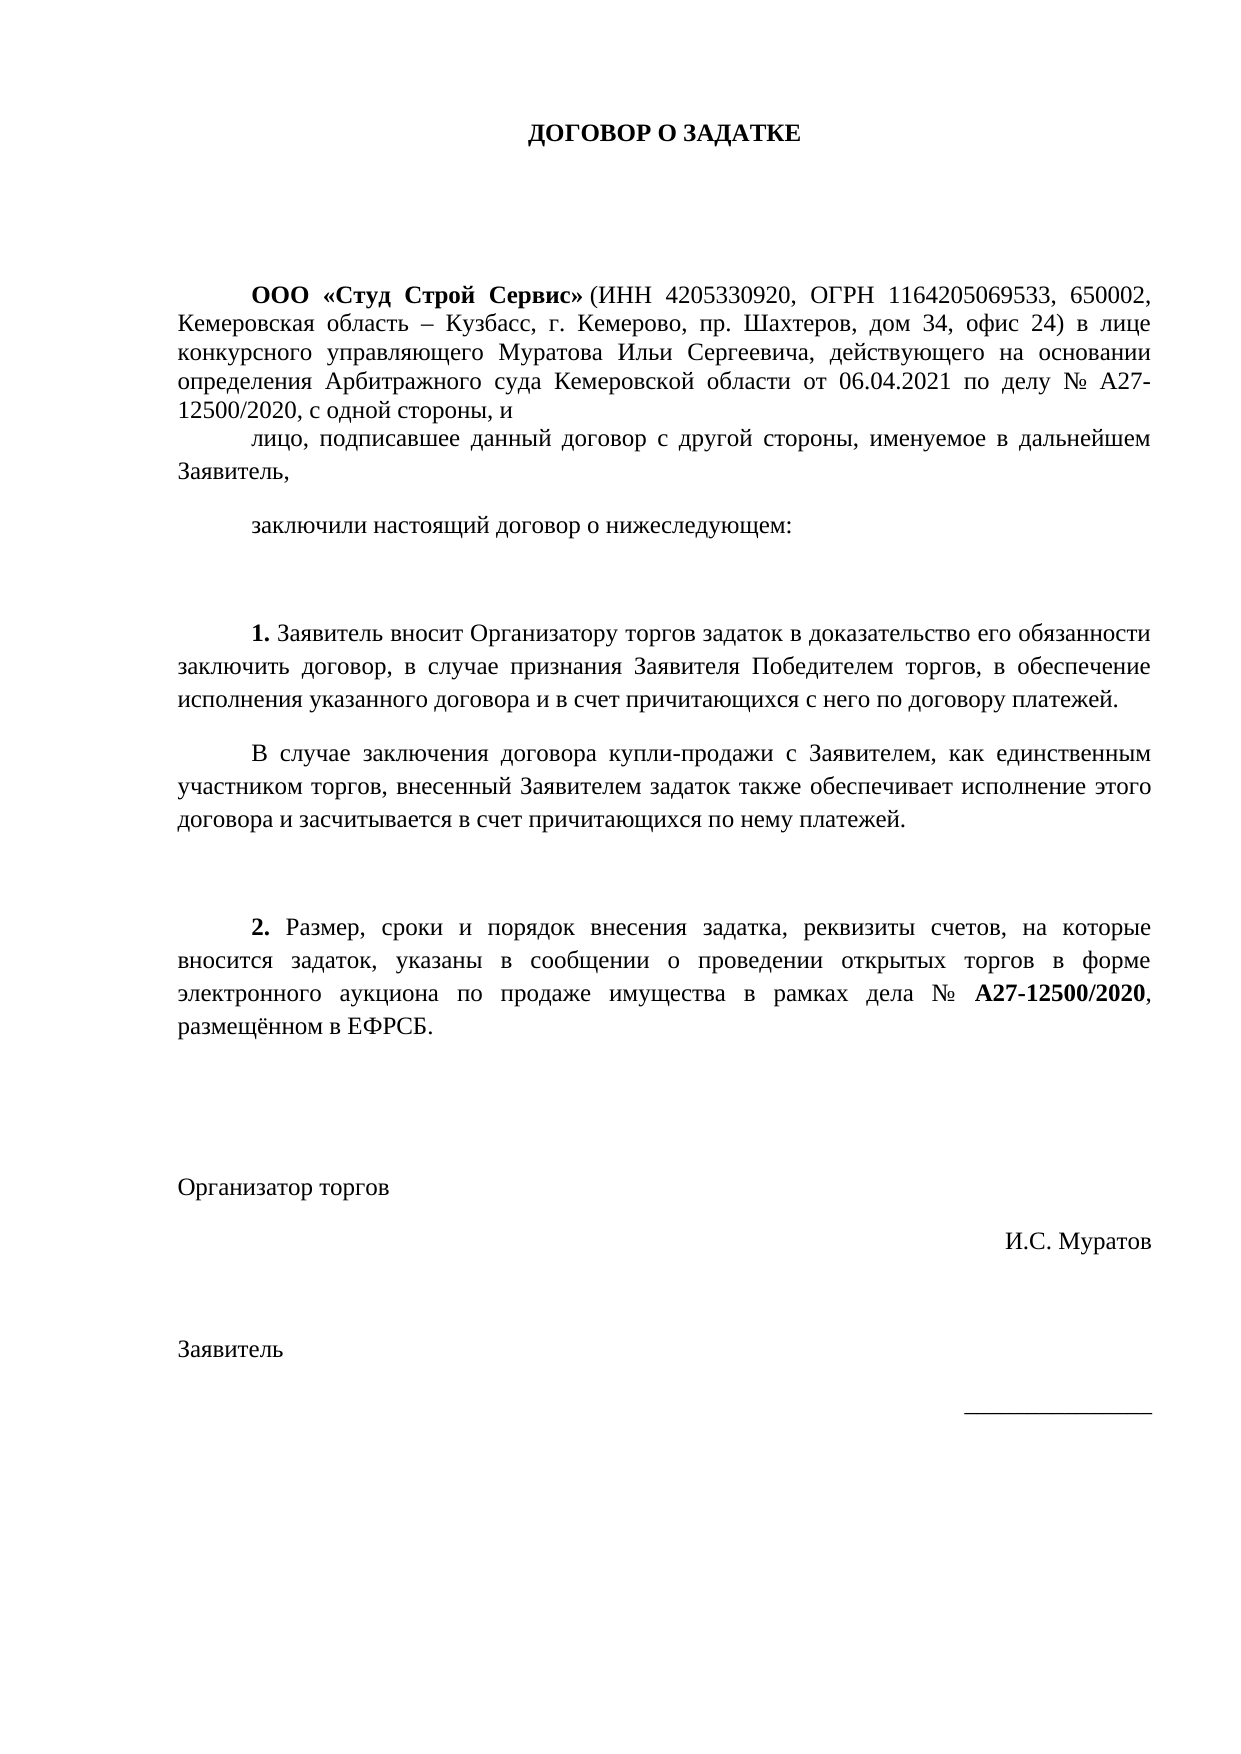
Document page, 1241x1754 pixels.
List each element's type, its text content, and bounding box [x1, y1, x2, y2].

text 1. Заявитель вносит Организатору торгов задаток в доказательство его обязанности заключить договор, в случае признания Заявителя Победителем торгов, в обеспечение исполнения указанного договора и в счет причитающихся с него по договору платежей. [177, 618, 1152, 713]
text Организатор торгов [177, 1172, 1152, 1201]
text И.С. Муратов [251, 1226, 1152, 1255]
text лицо, подписавшее данный договор с другой стороны, именуемое в дальнейшем Заявитель, [177, 423, 1152, 485]
text заключили настоящий договор о нижеследующем: [177, 510, 1152, 539]
text _______________ [177, 1388, 1152, 1416]
text ООО «Студ Строй Сервис» (ИНН 4205330920, ОГРН 1164205069533, 650002, Кемеровская область – Кузбасс, г. Кемерово, пр. Шахтеров, дом 34, офис 24) в лице конкурсного управляющего Муратова Ильи Сергеевича, действующего на основании определения Арбитражного суда Кемеровской области от 06.04.2021 по делу № А27-12500/2020, с одной стороны, и [177, 280, 1152, 423]
text В случае заключения договора купли-продажи с Заявителем, как единственным участником торгов, внесенный Заявителем задаток также обеспечивает исполнение этого договора и засчитывается в счет причитающихся по нему платежей. [177, 738, 1152, 833]
text Заявитель [177, 1334, 1152, 1363]
text 2. Размер, сроки и порядок внесения задатка, реквизиты счетов, на которые вносится задаток, указаны в сообщении о проведении открытых торгов в форме электронного аукциона по продаже имущества в рамках дела № А27-12500/2020, размещённом в ЕФРСБ. [177, 912, 1152, 1039]
text ДОГОВОР О ЗАДАТКЕ [177, 118, 1152, 147]
